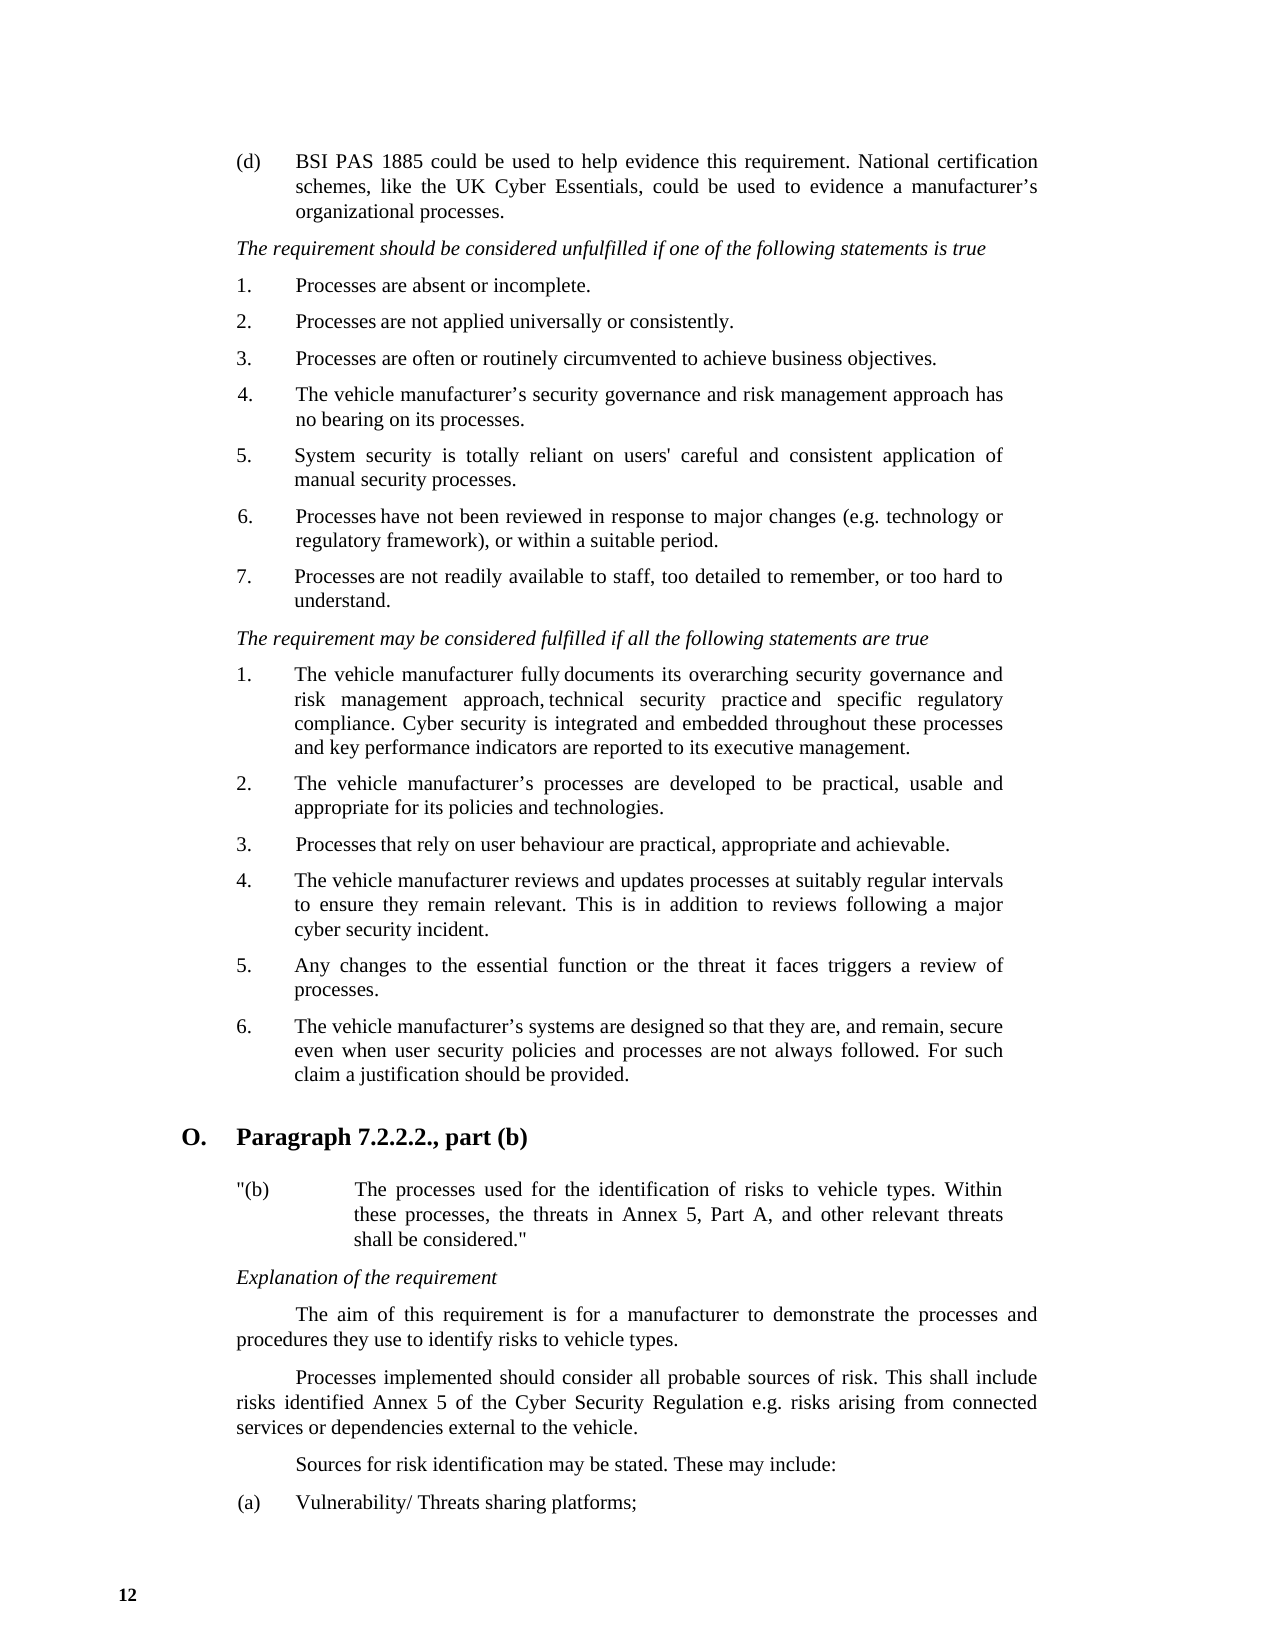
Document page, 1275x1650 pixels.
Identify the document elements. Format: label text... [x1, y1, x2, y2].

list 2. The vehicle manufacturer’s processes are developed to be practical, usable and appropriate for its policies and technologies. [236, 771, 1004, 819]
list 1. Processes are absent or incomplete. [236, 273, 1004, 297]
list 1. The vehicle manufacturer fully documents its overarching security governance and risk management approach, technical security practice and specific regulatory compliance. Cyber security is integrated and embedded throughout these processes and key performance indicators are reported to its executive management. [236, 662, 1004, 759]
text The aim of this requirement is for a manufacturer to demonstrate the processes and procedures they use to identify risks to vehicle types. [236, 1301, 1039, 1351]
list 7. Processes are not readily available to staff, too detailed to remember, or too hard to understand. [236, 564, 1004, 612]
text (d) BSI PAS 1885 could be used to help evidence this requirement. National certification schemes, like the UK Cyber Essentials, could be used to evidence a manufacturer’s organizational processes. [236, 148, 1039, 223]
text The requirement should be considered unfulfilled if one of the following statements is true [236, 235, 1004, 260]
list 3. Processes are often or routinely circumvented to achieve business objectives. [236, 346, 1004, 370]
list 5. System security is totally reliant on users' careful and consistent application of manual security processes. [236, 443, 1004, 491]
list 6. The vehicle manufacturer’s systems are designed so that they are, and remain, secure even when user security policies and processes are not always followed. For such claim a justification should be provided. [236, 1014, 1004, 1086]
text Sources for risk identification may be stated. These may include: [236, 1451, 1039, 1476]
list 2. Processes are not applied universally or consistently. [236, 309, 1004, 333]
list 3. Processes that rely on user behaviour are practical, appropriate and achievable. [236, 832, 1004, 856]
text "(b) The processes used for the identification of risks to vehicle types. Within these processes, the threats in Annex 5, Part A, and other relevant threats shall be considered." [236, 1176, 1004, 1251]
list 5. Any changes to the essential function or the threat it faces triggers a review of processes. [236, 953, 1004, 1001]
text (a) Vulnerability/ Threats sharing platforms; [237, 1489, 1039, 1514]
list 4. The vehicle manufacturer reviews and updates processes at suitably regular intervals to ensure they remain relevant. This is in addition to reviews following a major cyber security incident. [236, 868, 1004, 941]
text Explanation of the requirement [236, 1264, 1004, 1289]
text O. Paragraph 7.2.2.2., part (b) [118, 1123, 1004, 1151]
list 6. Processes have not been reviewed in response to major changes (e.g. technology or regulatory framework), or within a suitable period. [237, 504, 1004, 552]
text Processes implemented should consider all probable sources of risk. This shall include risks identified Annex 5 of the Cyber Security Regulation e.g. risks arising from connected services or dependencies external to the vehicle. [236, 1364, 1039, 1439]
list 4. The vehicle manufacturer’s security governance and risk management approach has no bearing on its processes. [237, 382, 1004, 431]
text The requirement may be considered fulfilled if all the following statements are true [236, 625, 1004, 650]
